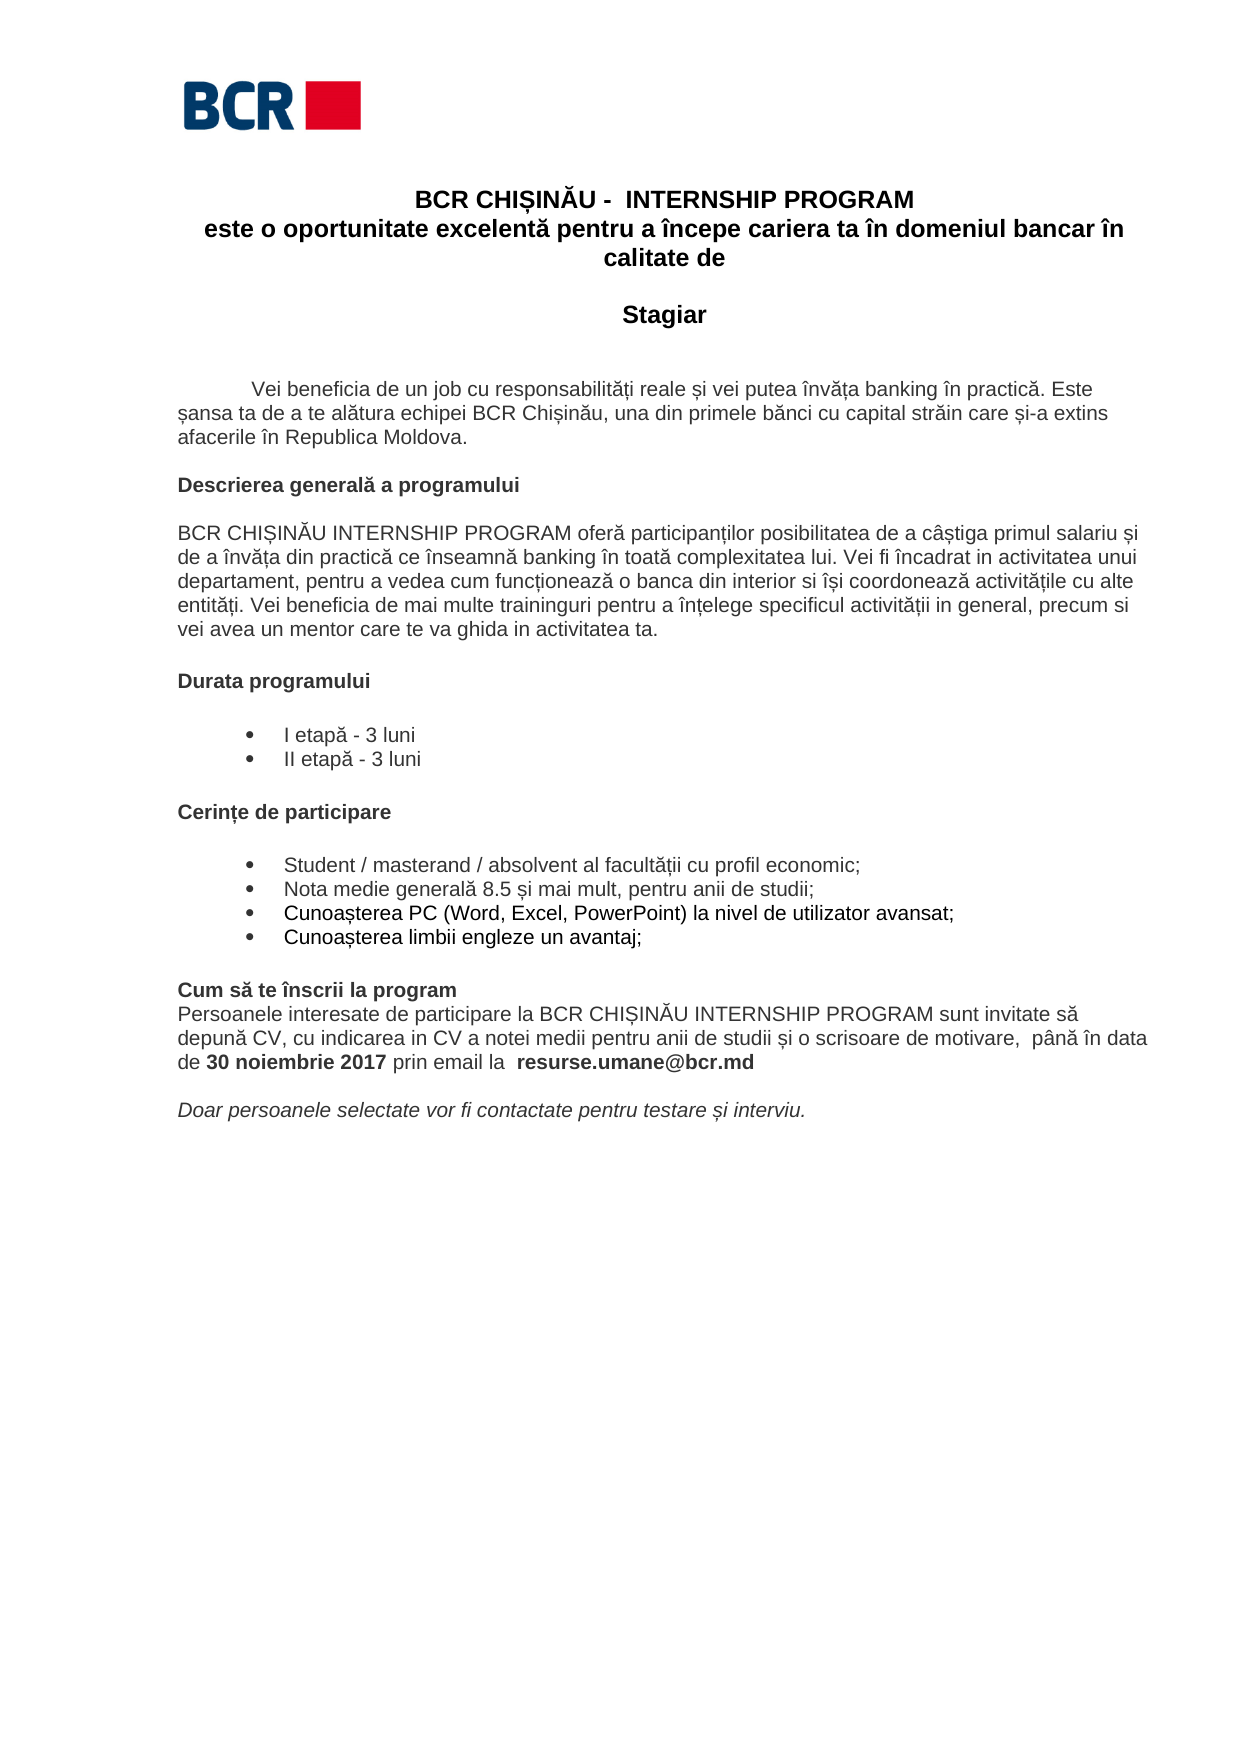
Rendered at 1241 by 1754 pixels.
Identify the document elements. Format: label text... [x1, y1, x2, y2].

text BCR CHIȘINĂU - INTERNSHIP PROGRAM [177, 185, 1152, 214]
list II etapă - 3 luni [246, 746, 1152, 771]
list Nota medie generală 8.5 și mai mult, pentru anii de studii; [246, 877, 1152, 901]
picture [177, 75, 367, 138]
text Doar persoanele selectate vor fi contactate pentru testare și interviu. [177, 1074, 1152, 1122]
list Cunoașterea PC (Word, Excel, PowerPoint) la nivel de utilizator avansat; [246, 901, 1152, 925]
list Cunoașterea limbii engleze un avantaj; [246, 925, 1152, 949]
text Vei beneficia de un job cu responsabilități reale și vei putea învăța banking în practică. Este șansa ta de a te alătura echipei BCR Chișinău, una din primele bănci cu capital străin care și-a extins afacerile în Republica Moldova. [177, 377, 1152, 449]
text Cum să te înscrii la program Persoanele interesate de participare la BCR CHIȘINĂU INTERNSHIP PROGRAM sunt invitate să depună CV, cu indicarea in CV a notei medii pentru anii de studii și o scrisoare de motivare, până în data de 30 noiembrie 2017 prin email la resurse.umane@bcr.md [177, 978, 1152, 1074]
text este o oportunitate excelentă pentru a începe cariera ta în domeniul bancar în calitate de [177, 214, 1152, 272]
text Descrierea generală a programului [177, 449, 1152, 497]
text Durata programului [177, 669, 1152, 693]
text Stagiar [177, 300, 1152, 329]
text BCR CHIȘINĂU INTERNSHIP PROGRAM oferă participanților posibilitatea de a câștiga primul salariu și de a învăța din practică ce înseamnă banking în toată complexitatea lui. Vei fi încadrat in activitatea unui departament, pentru a vedea cum funcționează o banca din interior si își coordonează activitățile cu alte entități. Vei beneficia de mai multe traininguri pentru a înțelege specificul activității in general, precum si vei avea un mentor care te va ghida in activitatea ta. [177, 497, 1152, 669]
text Cerințe de participare [177, 800, 1152, 824]
list I etapă - 3 luni [246, 722, 1152, 746]
list Student / masterand / absolvent al facultății cu profil economic; [246, 853, 1152, 877]
